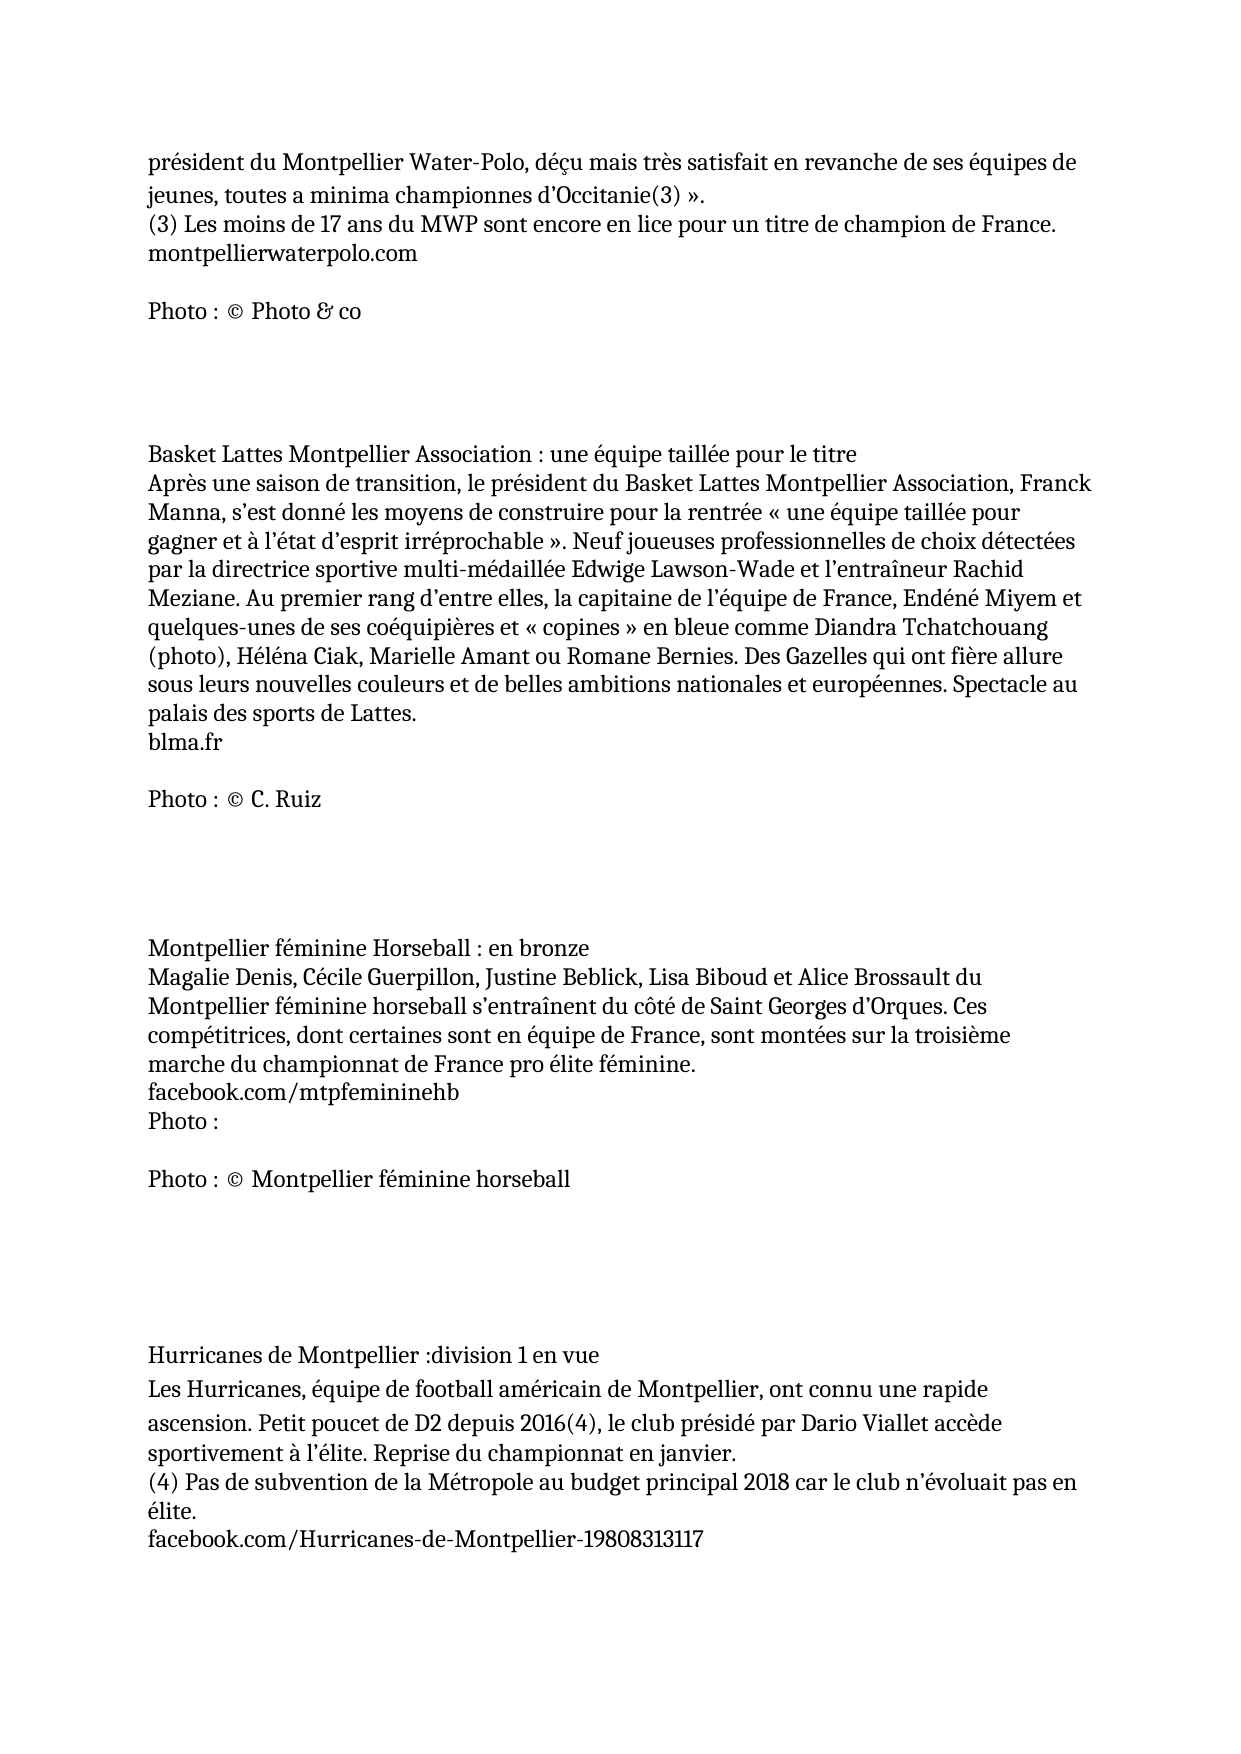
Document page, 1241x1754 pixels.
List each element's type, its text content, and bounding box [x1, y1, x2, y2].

text Magalie Denis, Cécile Guerpillon, Justine Beblick, Lisa Biboud et Alice Brossault du Montpellier féminine horseball s’entraînent du côté de Saint Georges d’Orques. Ces compétitrices, dont certaines sont en équipe de France, sont montées sur la troisième marche du championnat de France pro élite féminine. [148, 963, 1093, 1078]
text Après une saison de transition, le président du Basket Lattes Montpellier Association, Franck Manna, s’est donné les moyens de construire pour la rentrée « une équipe taillée pour gagner et à l’état d’esprit irréprochable ». Neuf joueuses professionnelles de choix détectées par la directrice sportive multi-médaillée Edwige Lawson-Wade et l’entraîneur Rachid Meziane. Au premier rang d’entre elles, la capitaine de l’équipe de France, Endéné Miyem et quelques-unes de ses coéquipières et « copines » en bleue comme Diandra Tchatchouang (photo), Héléna Ciak, Marielle Amant ou Romane Bernies. Des Gazelles qui ont fière allure sous leurs nouvelles couleurs et de belles ambitions nationales et européennes. Spectacle au palais des sports de Lattes. [148, 469, 1093, 728]
text (4) Pas de subvention de la Métropole au budget principal 2018 car le club n’évoluait pas en élite. [148, 1468, 1093, 1525]
text Photo : © Montpellier féminine horseball [148, 1164, 1093, 1193]
text Montpellier féminine Horseball : en bronze [148, 929, 1093, 963]
text Photo : © C. Ruiz [148, 785, 1093, 814]
text Les Hurricanes, équipe de football américain de Montpellier, ont connu une rapide ascension. Petit poucet de D2 depuis 2016(4), le club présidé par Dario Viallet accède sportivement à l’élite. Reprise du championnat en janvier. [148, 1371, 1093, 1468]
text montpellierwaterpolo.com [148, 239, 1093, 268]
text facebook.com/mtpfemininehb [148, 1078, 1093, 1107]
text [148, 148, 1093, 210]
text facebook.com/Hurricanes-de-Montpellier-19808313117 [148, 1525, 1093, 1554]
text (3) Les moins de 17 ans du MWP sont encore en lice pour un titre de champion de France. [148, 210, 1093, 239]
text Hurricanes de Montpellier : division 1 en vue [148, 1337, 1093, 1371]
text blma.fr [148, 728, 1093, 757]
text Basket Lattes Montpellier Association : une équipe taillée pour le titre [148, 440, 1093, 469]
text Photo : © Photo & co [148, 297, 1093, 325]
text Photo : [148, 1107, 1093, 1136]
